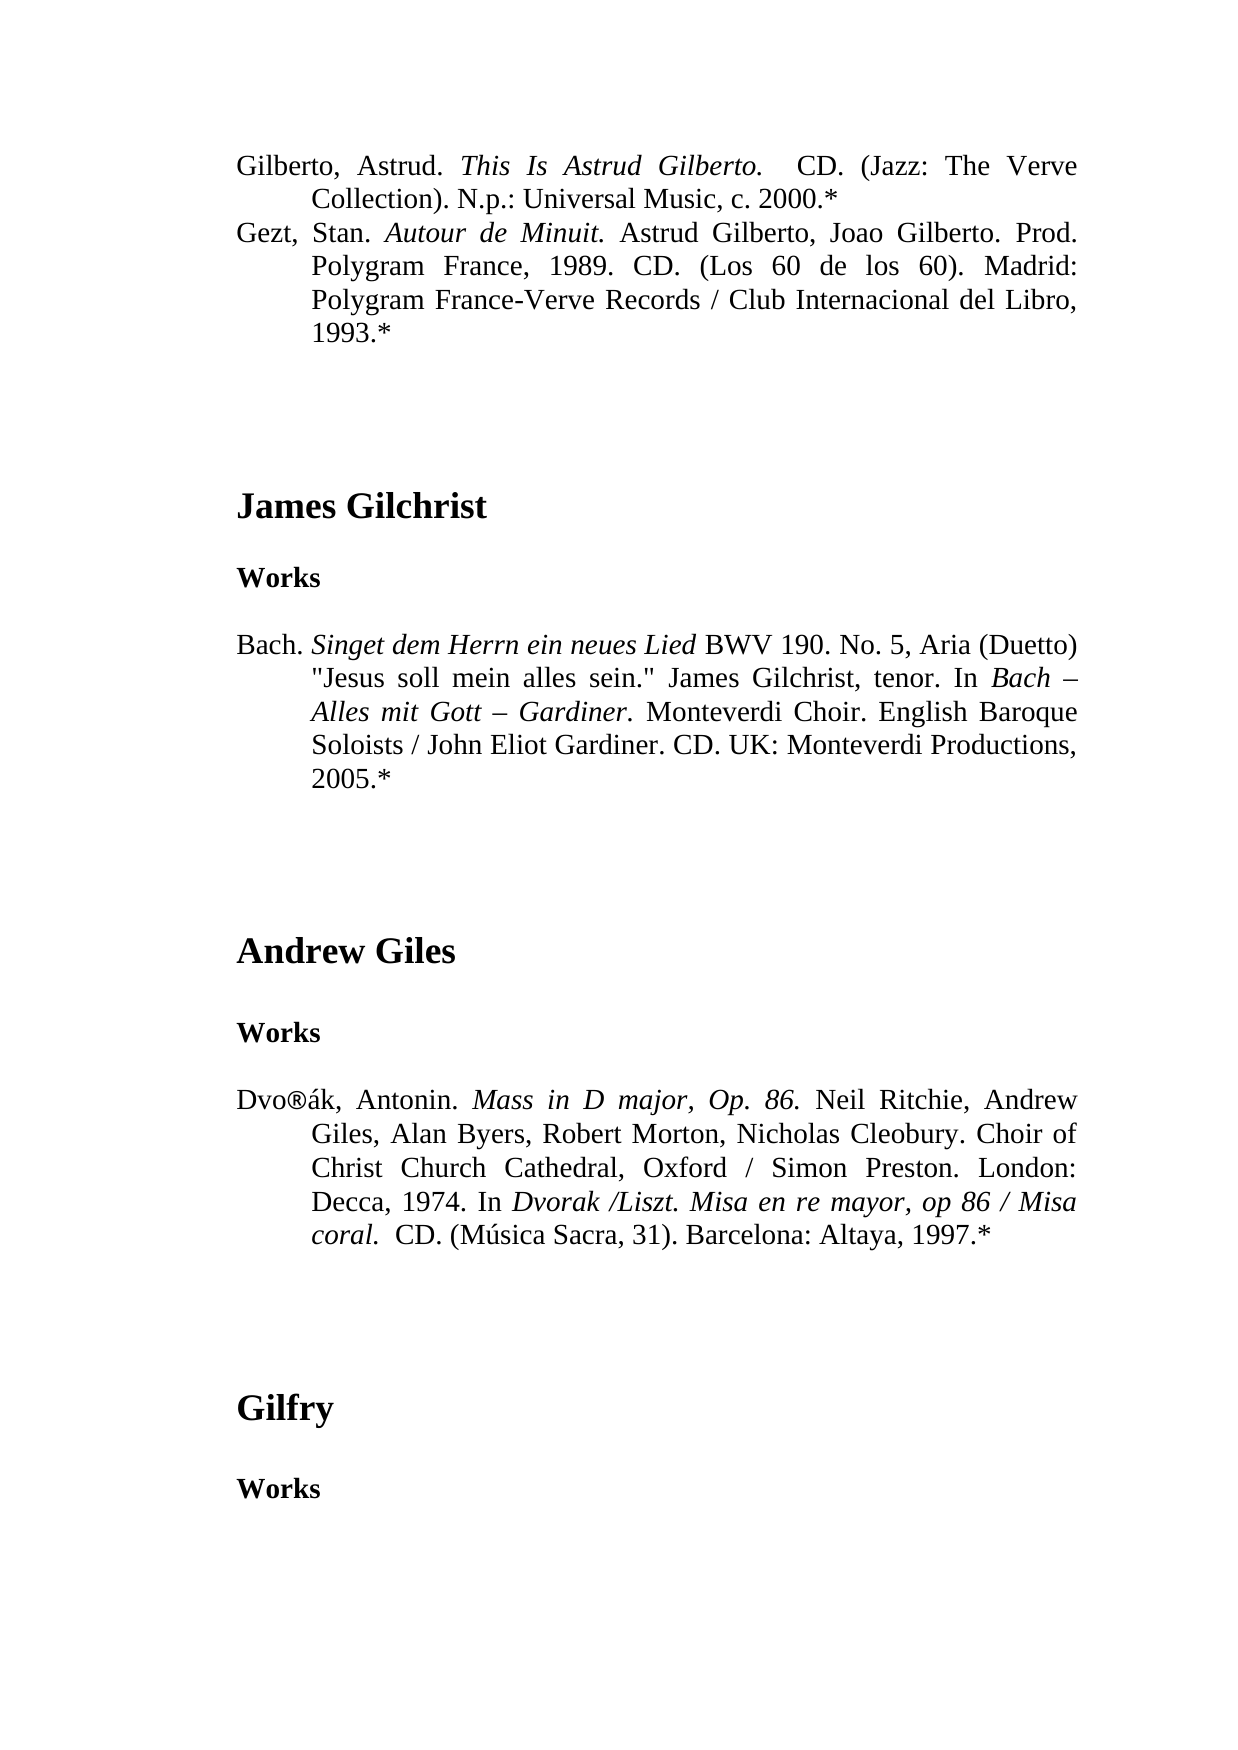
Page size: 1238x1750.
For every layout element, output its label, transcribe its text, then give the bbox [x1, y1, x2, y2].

text Bach. Singet dem Herrn ein neues Lied BWV 190. No. 5, Aria (Duetto) "Jesus soll mein alles sein." James Gilchrist, tenor. In Bach – Alles mit Gott – Gardiner. Monteverdi Choir. English Baroque Soloists / John Eliot Gardiner. CD. UK: Monteverdi Productions, 2005.* [236, 627, 1078, 794]
text Gilberto, Astrud. This Is Astrud Gilberto. CD. (Jazz: The Verve Collection). N.p.: Universal Music, c. 2000.* [236, 148, 1078, 215]
text Andrew Giles [236, 929, 1078, 972]
text Gilfry [236, 1385, 1078, 1428]
text Gezt, Stan. Autour de Minuit. Astrud Gilberto, Joao Gilberto. Prod. Polygram France, 1989. CD. (Los 60 de los 60). Madrid: Polygram France-Verve Records / Club Internacional del Libro, 1993.* [236, 215, 1078, 349]
text Dvo®ák, Antonin. Mass in D major, Op. 86. Neil Ritchie, Andrew Giles, Alan Byers, Robert Morton, Nicholas Cleobury. Choir of Christ Church Cathedral, Oxford / Simon Preston. London: Decca, 1974. In Dvorak /Liszt. Misa en re mayor, op 86 / Misa coral. CD. (Música Sacra, 31). Barcelona: Altaya, 1997.* [236, 1082, 1078, 1251]
text James Gilchrist [236, 483, 1078, 526]
text Works [236, 1471, 1078, 1505]
text Works [236, 1015, 1078, 1048]
text Works [236, 560, 1078, 593]
